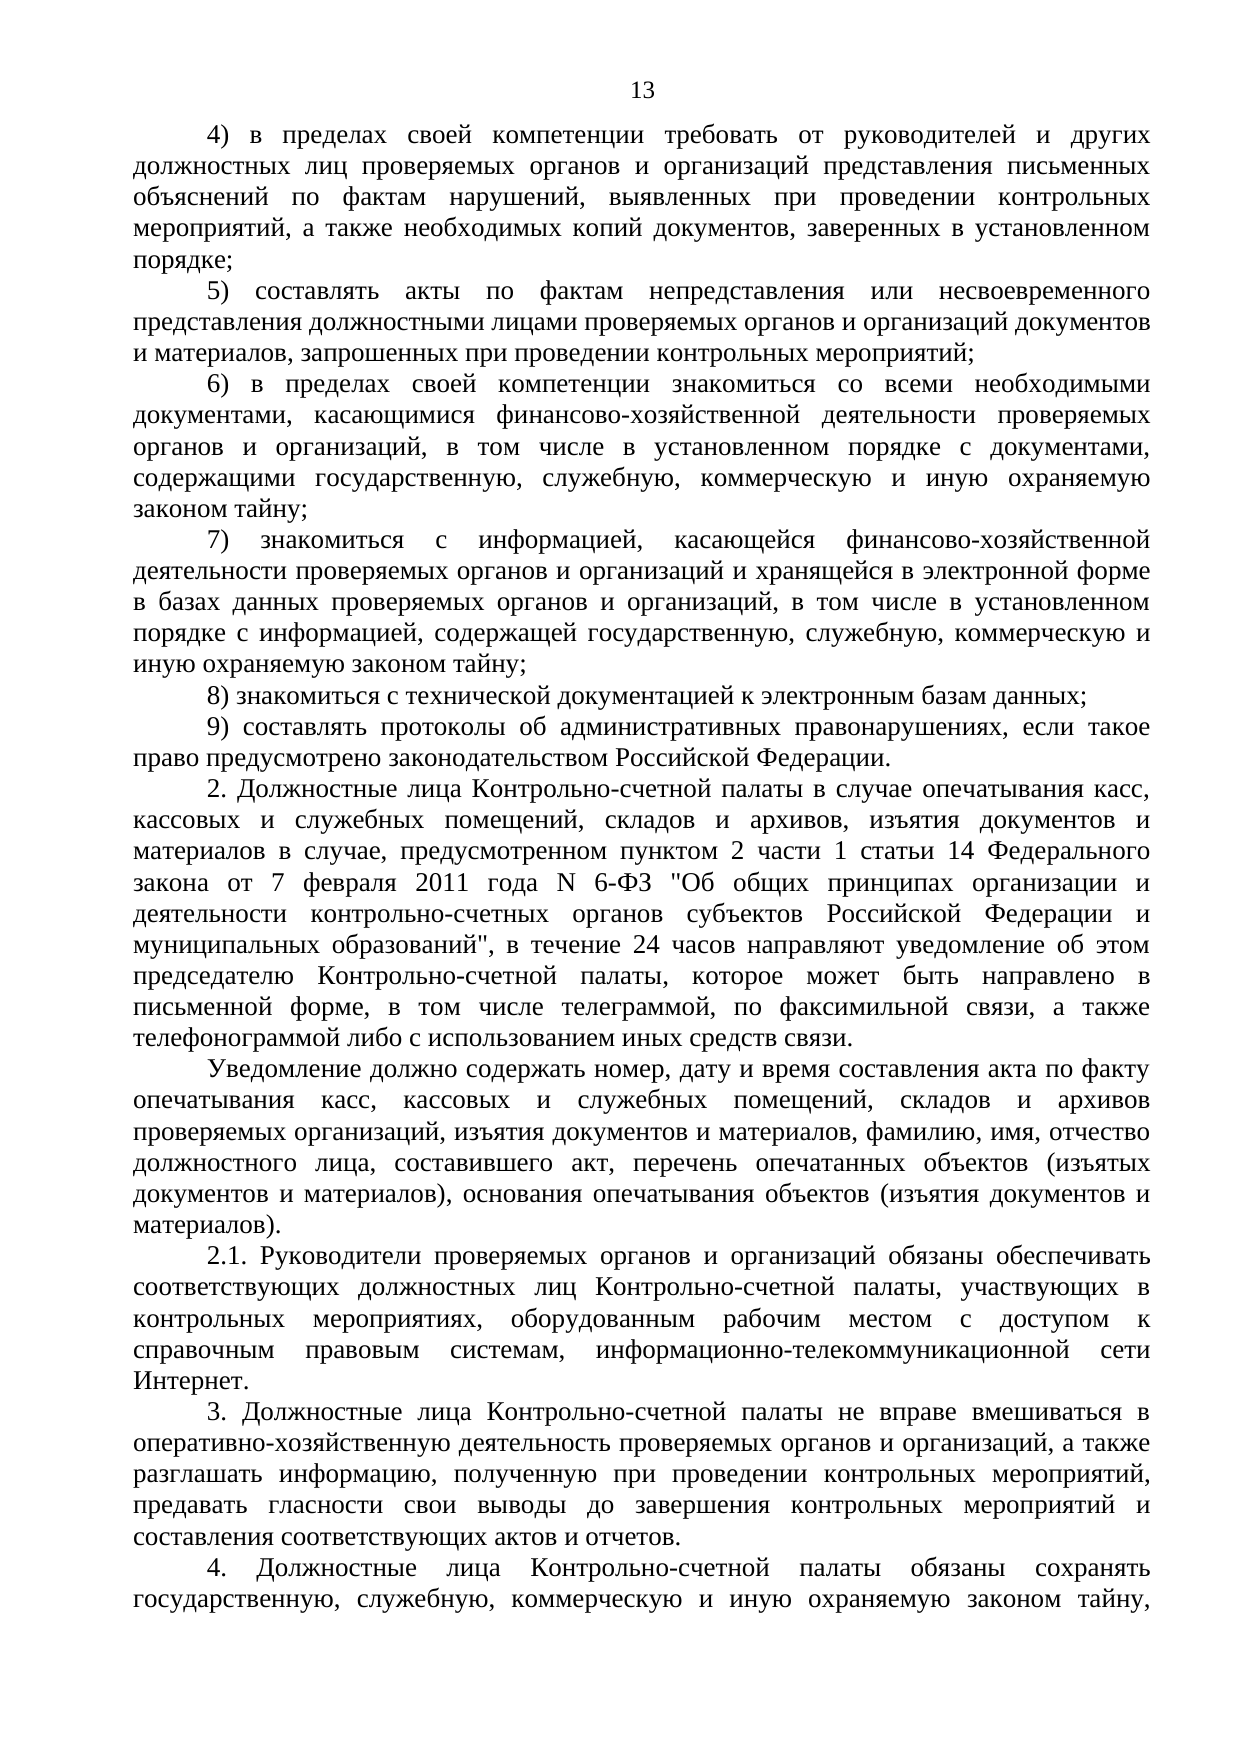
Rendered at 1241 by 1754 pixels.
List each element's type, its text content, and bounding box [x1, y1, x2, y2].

text 3. Должностные лица Контрольно-счетной палаты не вправе вмешиваться в оперативно-хозяйственную деятельность проверяемых органов и организаций, а также разглашать информацию, полученную при проведении контрольных мероприятий, предавать гласности свои выводы до завершения контрольных мероприятий и составления соответствующих актов и отчетов. [133, 1395, 1152, 1551]
text 7) знакомиться с информацией, касающейся финансово-хозяйственной деятельности проверяемых органов и организаций и хранящейся в электронной форме в базах данных проверяемых органов и организаций, в том числе в установленном порядке с информацией, содержащей государственную, служебную, коммерческую и иную охраняемую законом тайну; [133, 523, 1152, 679]
text 2.1. Руководители проверяемых органов и организаций обязаны обеспечивать соответствующих должностных лиц Контрольно-счетной палаты, участвующих в контрольных мероприятиях, оборудованным рабочим местом с доступом к справочным правовым системам, информационно-телекоммуникационной сети Интернет. [133, 1239, 1152, 1395]
text Уведомление должно содержать номер, дату и время составления акта по факту опечатывания касс, кассовых и служебных помещений, складов и архивов проверяемых организаций, изъятия документов и материалов, фамилию, имя, отчество должностного лица, составившего акт, перечень опечатанных объектов (изъятых документов и материалов), основания опечатывания объектов (изъятия документов и материалов). [133, 1052, 1152, 1239]
text 6) в пределах своей компетенции знакомиться со всеми необходимыми документами, касающимися финансово-хозяйственной деятельности проверяемых органов и организаций, в том числе в установленном порядке с документами, содержащими государственную, служебную, коммерческую и иную охраняемую законом тайну; [133, 367, 1152, 523]
text 2. Должностные лица Контрольно-счетной палаты в случае опечатывания касс, кассовых и служебных помещений, складов и архивов, изъятия документов и материалов в случае, предусмотренном пунктом 2 части 1 статьи 14 Федерального закона от 7 февраля 2011 года N 6-ФЗ "Об общих принципах организации и деятельности контрольно-счетных органов субъектов Российской Федерации и муниципальных образований", в течение 24 часов направляют уведомление об этом председателю Контрольно-счетной палаты, которое может быть направлено в письменной форме, в том числе телеграммой, по факсимильной связи, а также телефонограммой либо с использованием иных средств связи. [133, 772, 1152, 1052]
text 4) в пределах своей компетенции требовать от руководителей и других должностных лиц проверяемых органов и организаций представления письменных объяснений по фактам нарушений, выявленных при проведении контрольных мероприятий, а также необходимых копий документов, заверенных в установленном порядке; [133, 118, 1152, 274]
text 5) составлять акты по фактам непредставления или несвоевременного представления должностными лицами проверяемых органов и организаций документов и материалов, запрошенных при проведении контрольных мероприятий; [133, 274, 1152, 367]
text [133, 1551, 1152, 1613]
text 8) знакомиться с технической документацией к электронным базам данных; [133, 679, 1152, 710]
text 9) составлять протоколы об административных правонарушениях, если такое право предусмотрено законодательством Российской Федерации. [133, 710, 1152, 772]
